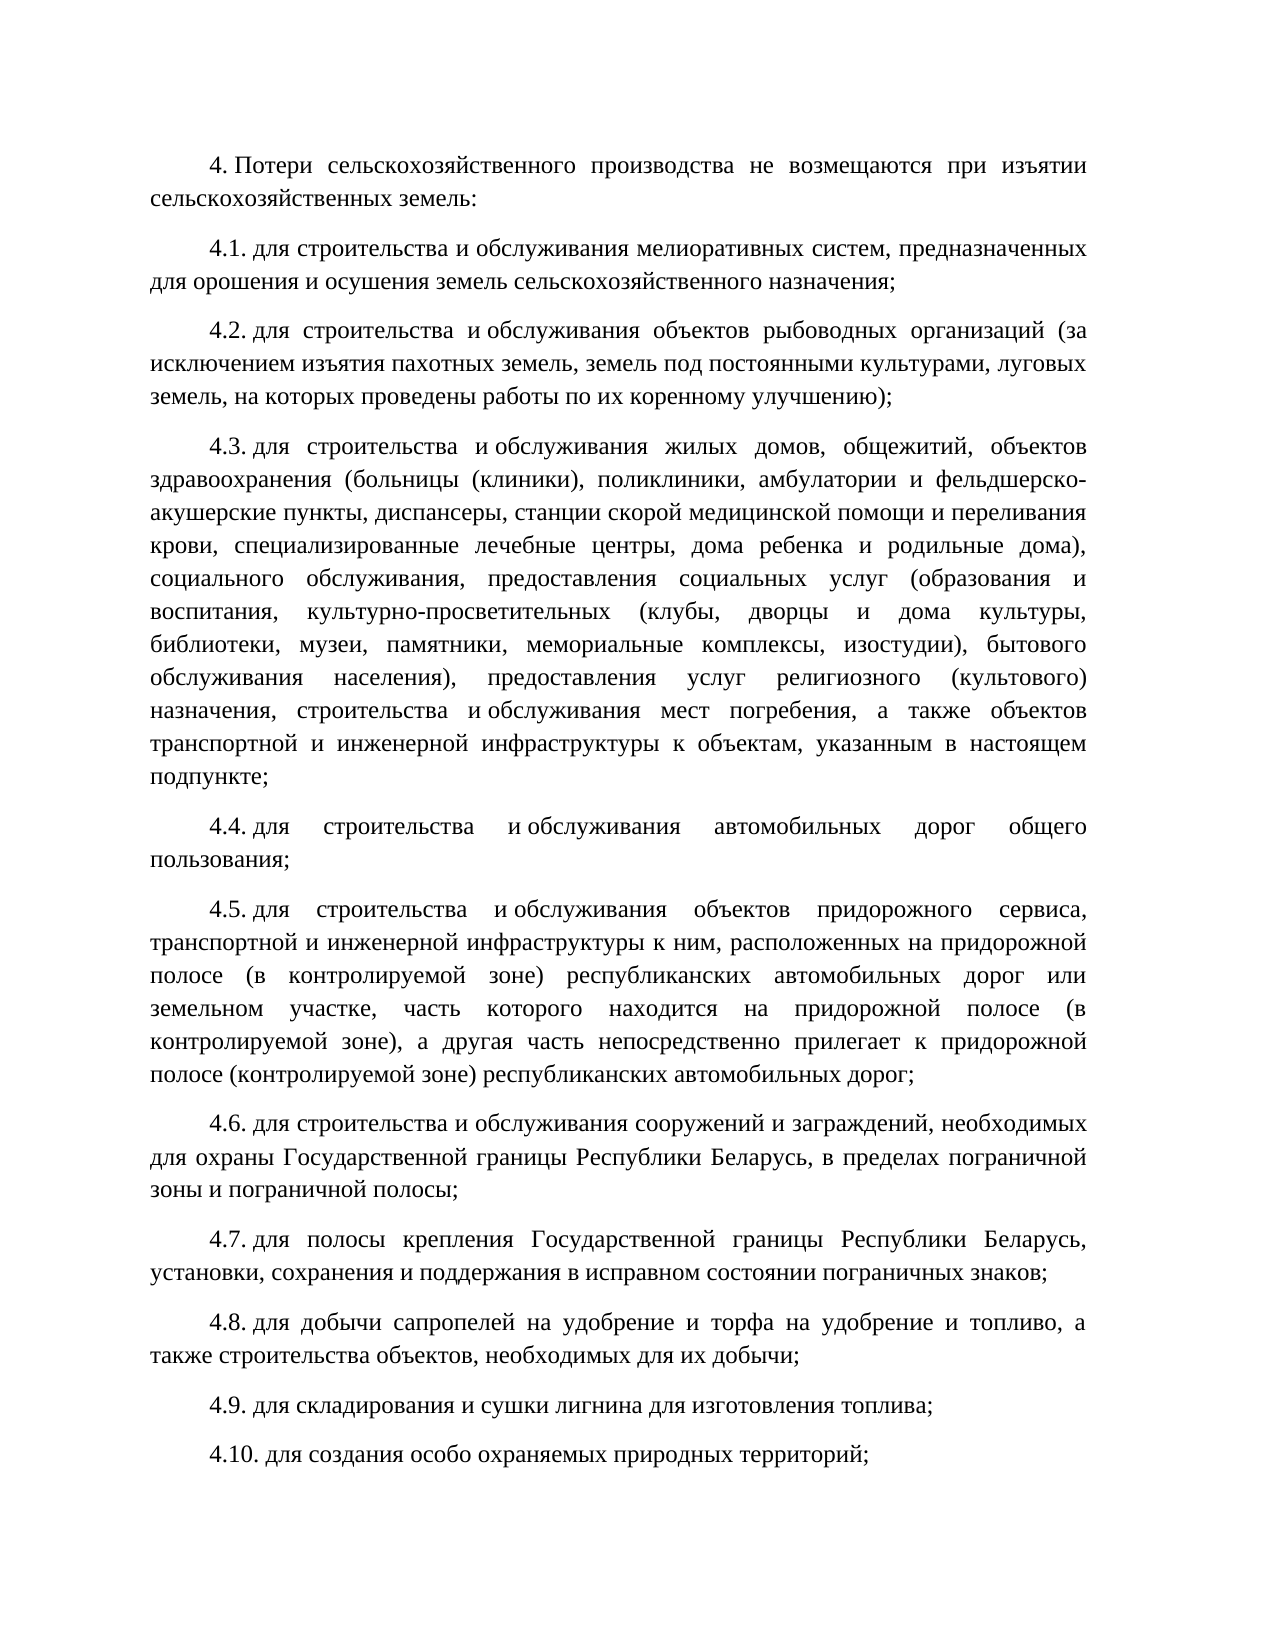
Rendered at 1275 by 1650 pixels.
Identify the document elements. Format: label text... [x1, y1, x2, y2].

text 4.3. для строительства и обслуживания жилых домов, общежитий, объектов здравоохранения (больницы (клиники), поликлиники, амбулатории и фельдшерско-акушерские пункты, диспансеры, станции скорой медицинской помощи и переливания крови, специализированные лечебные центры, дома ребенка и родильные дома), социального обслуживания, предоставления социальных услуг (образования и воспитания, культурно-просветительных (клубы, дворцы и дома культуры, библиотеки, музеи, памятники, мемориальные комплексы, изостудии), бытового обслуживания населения), предоставления услуг религиозного (культового) назначения, строительства и обслуживания мест погребения, а также объектов транспортной и инженерной инфраструктуры к объектам, указанным в настоящем подпункте; [150, 431, 1087, 790]
text 4.1. для строительства и обслуживания мелиоративных систем, предназначенных для орошения и осушения земель сельскохозяйственного назначения; [150, 233, 1087, 294]
text 4.8. для добычи сапропелей на удобрение и торфа на удобрение и топливо, а также строительства объектов, необходимых для их добычи; [150, 1307, 1087, 1369]
text 4. Потери сельскохозяйственного производства не возмещаются при изъятии сельскохозяйственных земель: [150, 150, 1087, 212]
text 4.2. для строительства и обслуживания объектов рыбоводных организаций (за исключением изъятия пахотных земель, земель под постоянными культурами, луговых земель, на которых проведены работы по их коренному улучшению); [150, 315, 1087, 410]
text 4.10. для создания особо охраняемых природных территорий; [150, 1439, 1087, 1468]
text 4.5. для строительства и обслуживания объектов придорожного сервиса, транспортной и инженерной инфраструктуры к ним, расположенных на придорожной полосе (в контролируемой зоне) республиканских автомобильных дорог или земельном участке, часть которого находится на придорожной полосе (в контролируемой зоне), а другая часть непосредственно прилегает к придорожной полосе (контролируемой зоне) республиканских автомобильных дорог; [150, 894, 1087, 1088]
text 4.7. для полосы крепления Государственной границы Республики Беларусь, установки, сохранения и поддержания в исправном состоянии пограничных знаков; [150, 1224, 1087, 1286]
text 4.6. для строительства и обслуживания сооружений и заграждений, необходимых для охраны Государственной границы Республики Беларусь, в пределах пограничной зоны и пограничной полосы; [150, 1108, 1087, 1203]
text 4.4. для строительства и обслуживания автомобильных дорог общего пользования; [150, 811, 1087, 873]
text 4.9. для складирования и сушки лигнина для изготовления топлива; [150, 1390, 1087, 1418]
